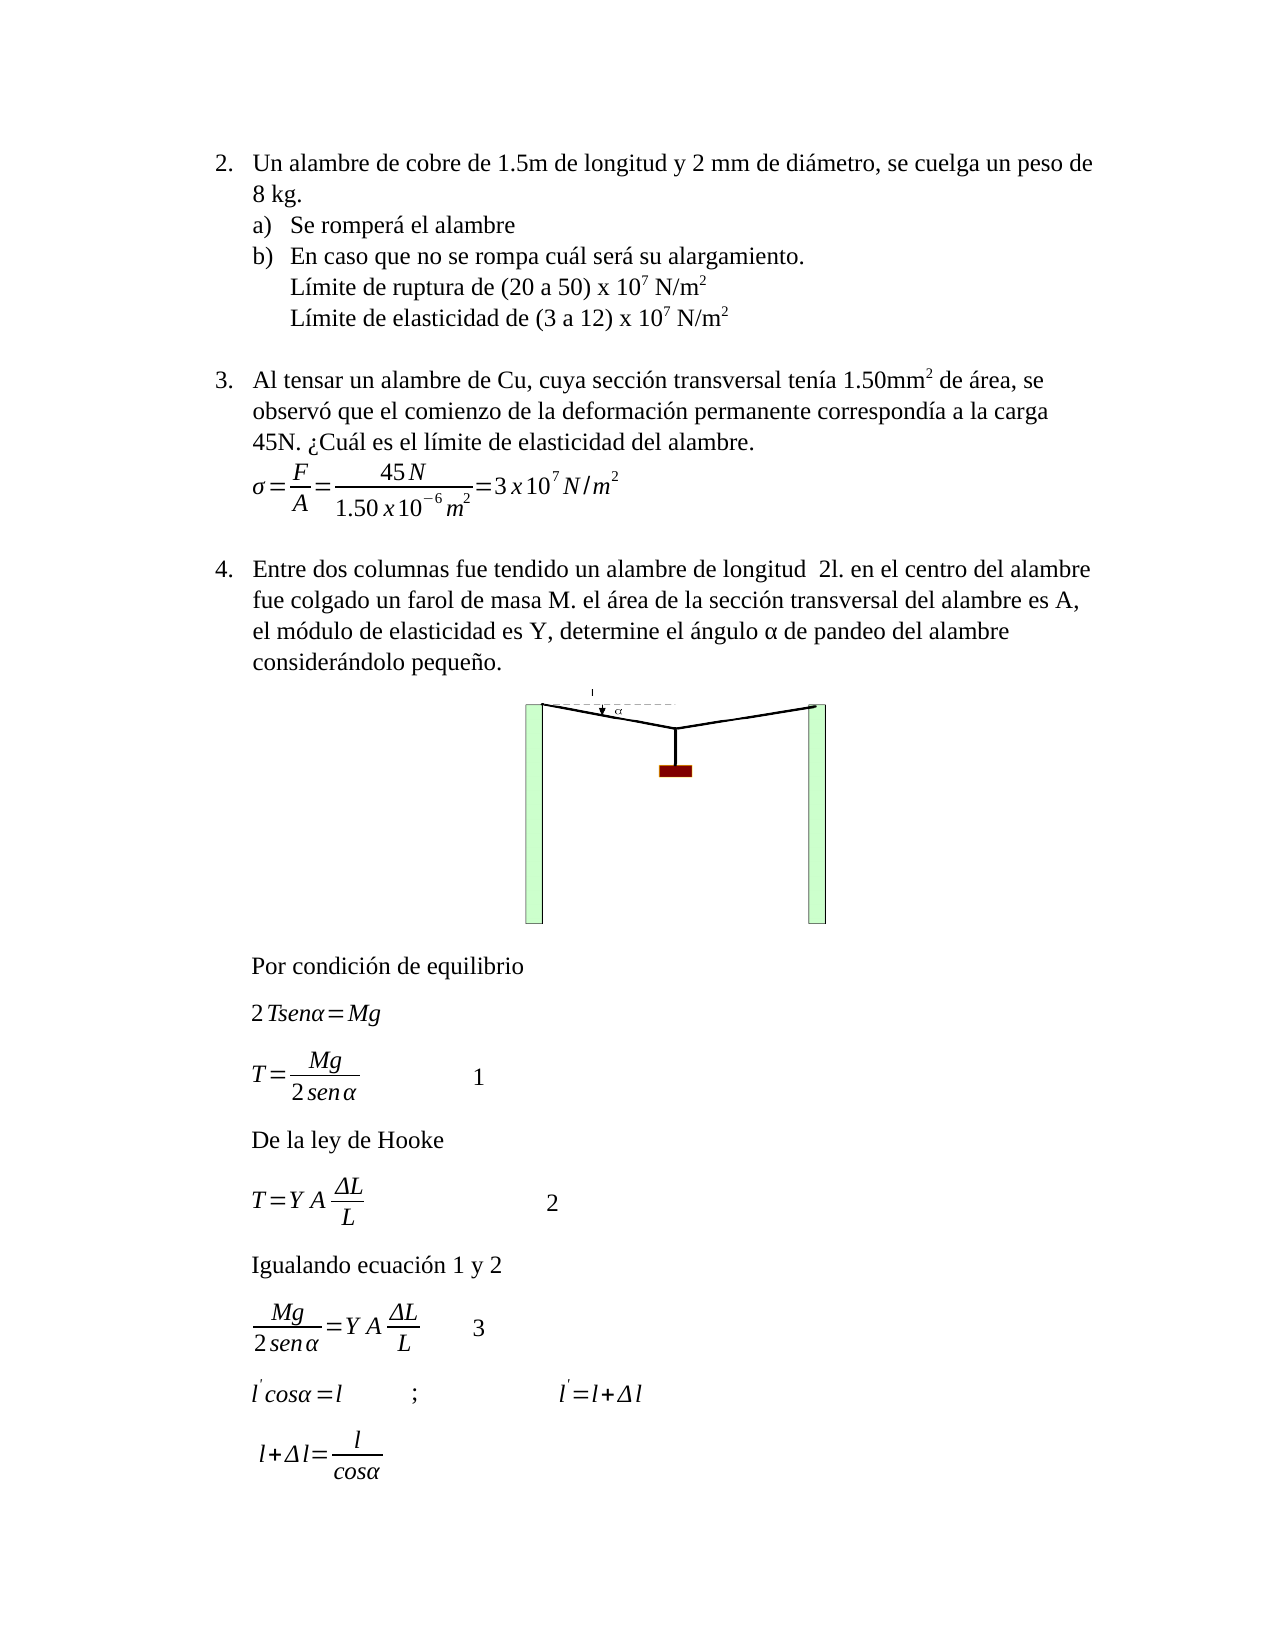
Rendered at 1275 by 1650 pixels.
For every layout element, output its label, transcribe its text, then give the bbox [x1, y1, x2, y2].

text De la ley de Hooke [177, 1125, 1098, 1153]
list En caso que no se rompa cuál será su alargamiento. [252, 241, 1098, 269]
list Un alambre de cobre de 1.5m de longitud y 2 mm de diámetro, se cuelga un peso de 8 kg. [215, 148, 1098, 207]
list Al tensar un alambre de Cu, cuya sección transversal tenía 1.50mm2 de área, se observó que el comienzo de la deformación permanente correspondía a la carga 45N. ¿Cuál es el límite de elasticidad del alambre. [215, 365, 1098, 456]
text Igualando ecuación 1 y 2 [177, 1250, 1098, 1279]
list Límite de ruptura de (20 a 50) x 107 N/m2 [290, 272, 1098, 301]
text 1 [177, 1047, 1098, 1106]
list Límite de elasticidad de (3 a 12) x 107 N/m2 [290, 303, 1098, 332]
list Se romperá el alambre [252, 210, 1098, 238]
text 2 [177, 1172, 1098, 1231]
text 3 [177, 1298, 1098, 1357]
text Por condición de equilibrio [177, 951, 1098, 980]
list Entre dos columnas fue tendido un alambre de longitud 2l. en el centro del alambre fue colgado un farol de masa M. el área de la sección transversal del alambre es A, el módulo de elasticidad es Y, determine el ángulo α de pandeo del alambre considerándolo pequeño. [215, 554, 1098, 676]
text ; [177, 1376, 1098, 1407]
